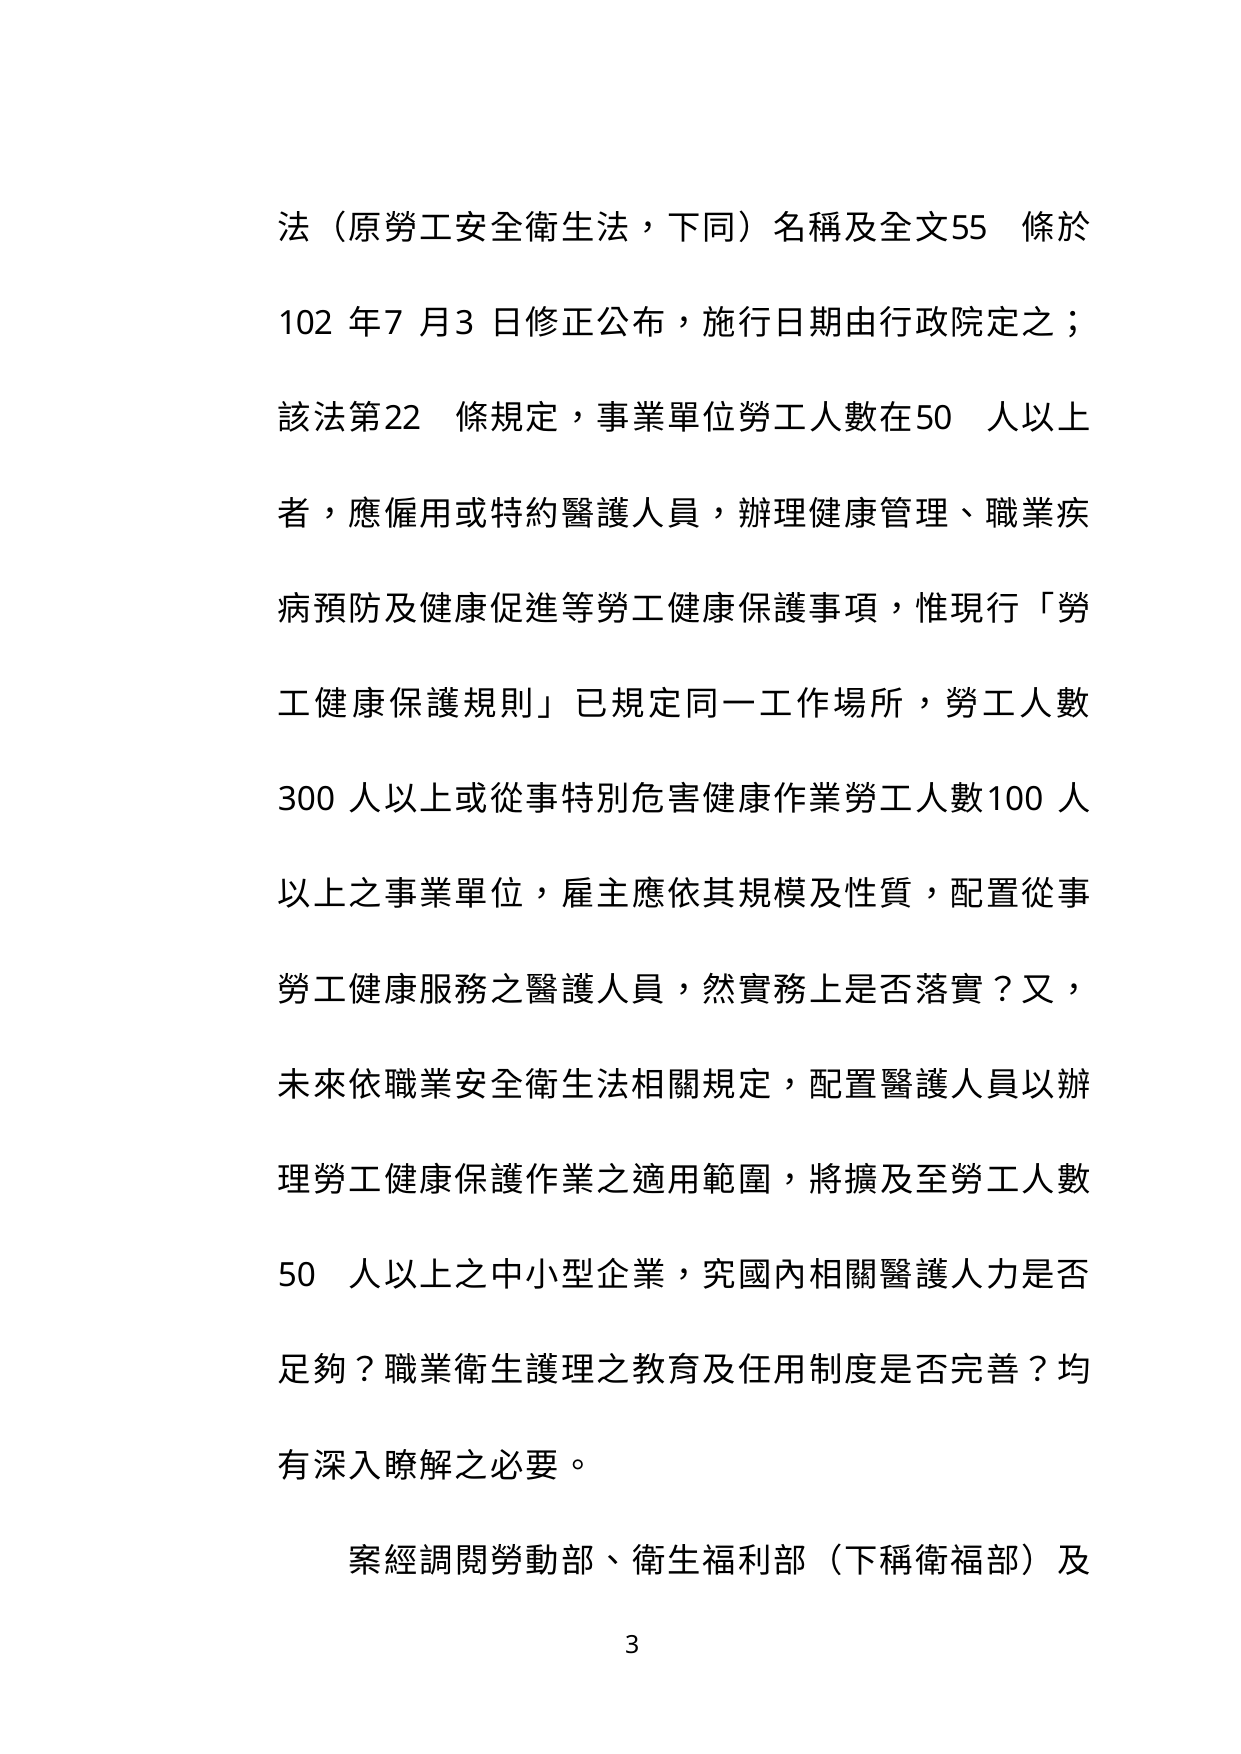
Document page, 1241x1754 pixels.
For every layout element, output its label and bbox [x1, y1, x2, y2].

subtitle [245, 177, 1092, 1510]
subtitle [245, 1510, 1092, 1605]
